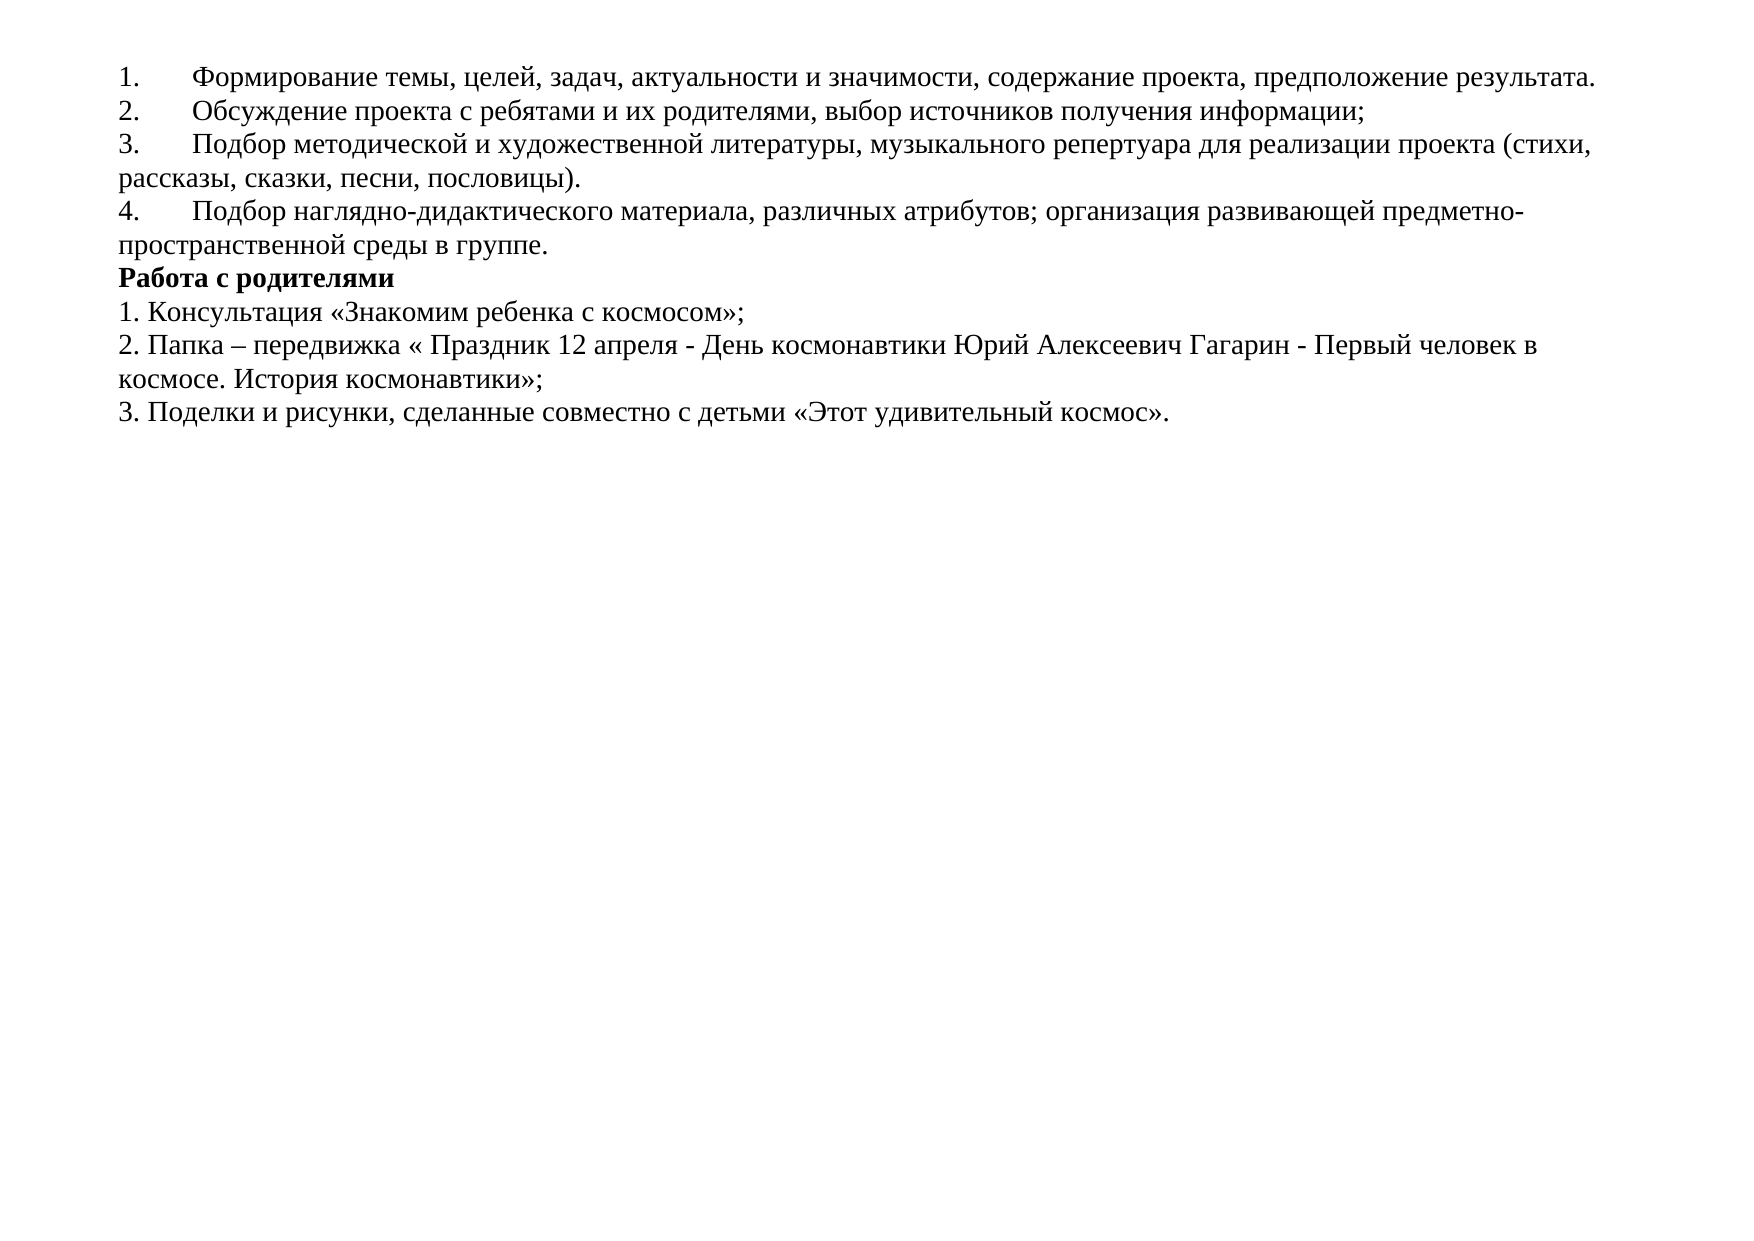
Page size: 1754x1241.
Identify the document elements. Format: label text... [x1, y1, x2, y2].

text Работа с родителями [118, 260, 1636, 294]
text 4. Подбор наглядно-дидактического материала, различных атрибутов; организация развивающей предметно-пространственной среды в группе. [118, 193, 1636, 260]
text 1. Формирование темы, целей, задач, актуальности и значимости, содержание проекта, предположение результата. [118, 59, 1636, 93]
text 3. Поделки и рисунки, сделанные совместно с детьми «Этот удивительный космос». [118, 394, 1636, 428]
text 1. Консультация «Знакомим ребенка с космосом»; [118, 294, 1636, 327]
text 2. Папка – передвижка « Праздник 12 апреля - День космонавтики Юрий Алексеевич Гагарин - Первый человек в космосе. История космонавтики»; [118, 327, 1636, 394]
text 2. Обсуждение проекта с ребятами и их родителями, выбор источников получения информации; [118, 93, 1636, 126]
text 3. Подбор методической и художественной литературы, музыкального репертуара для реализации проекта (стихи, рассказы, сказки, песни, пословицы). [118, 126, 1636, 193]
